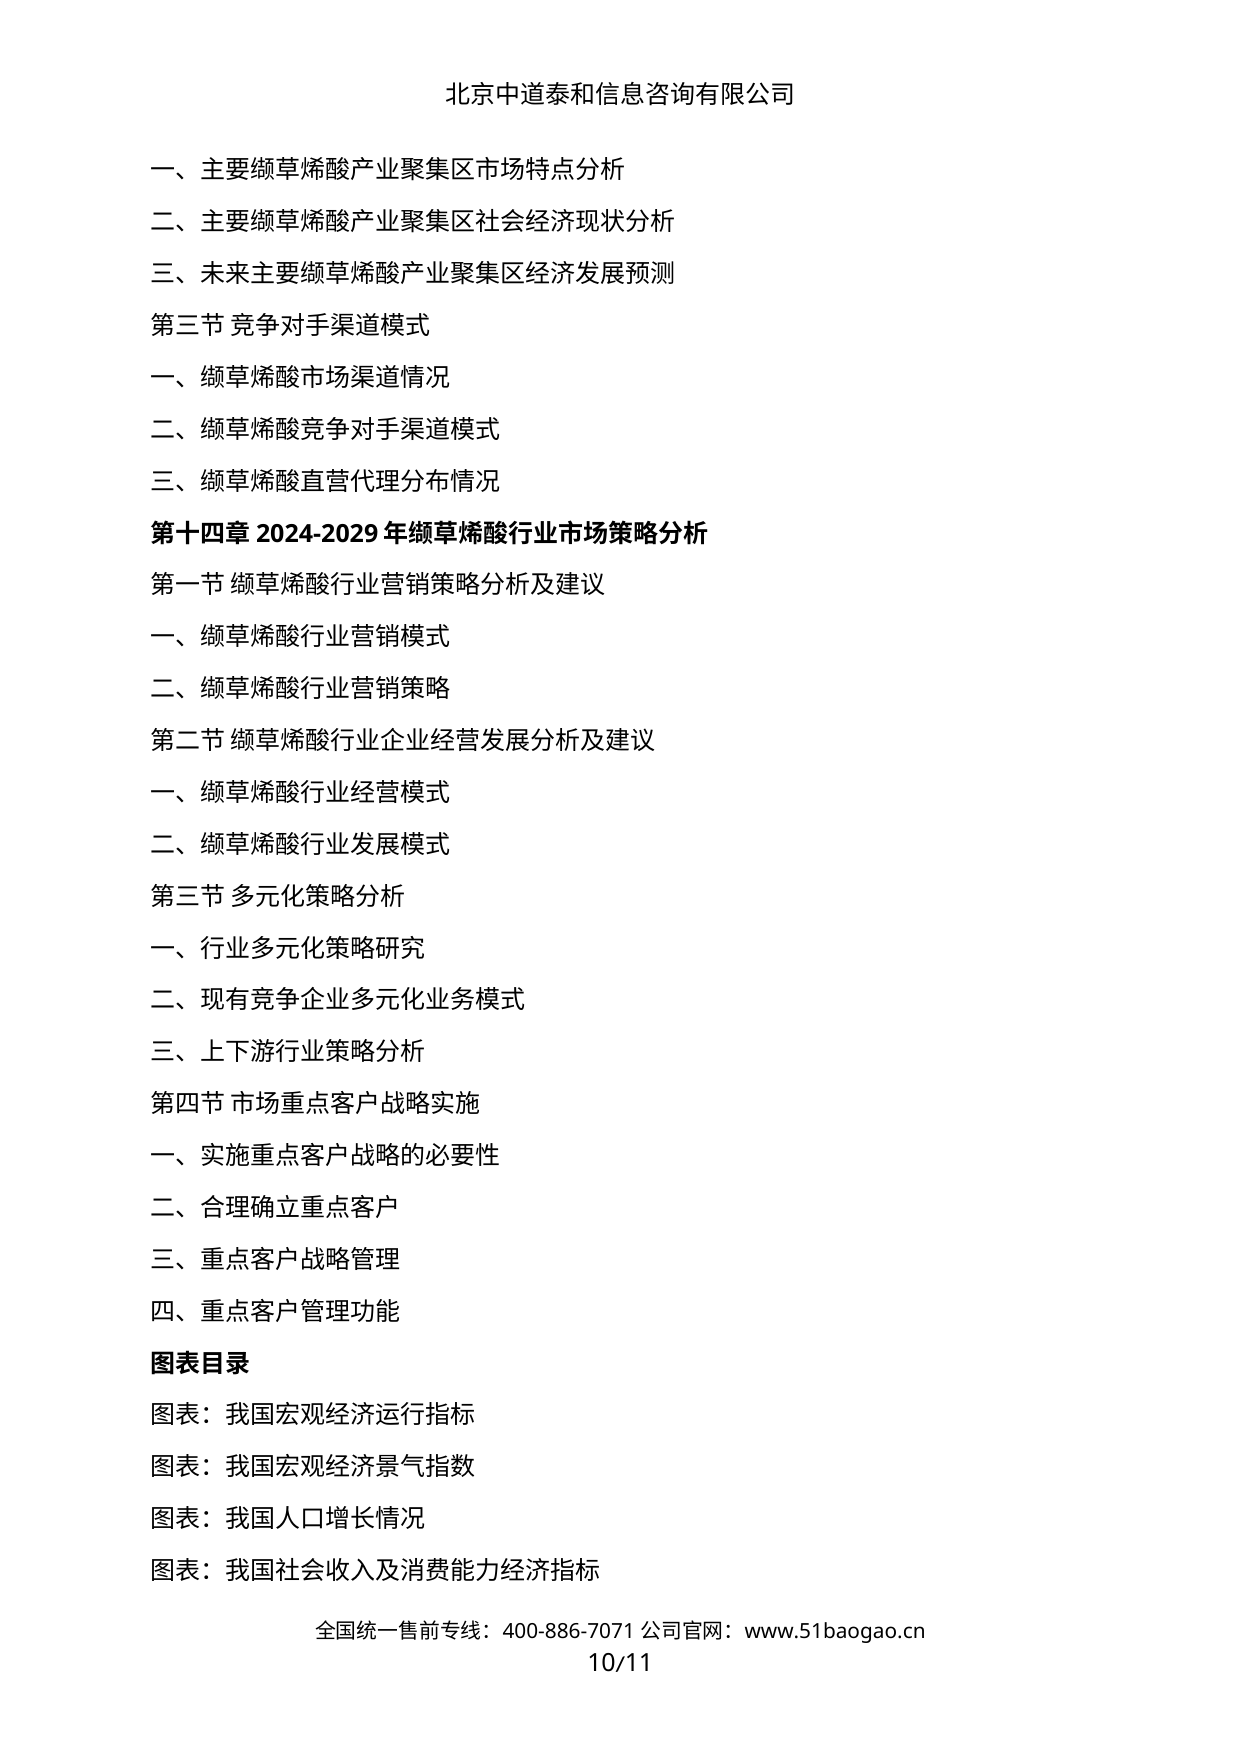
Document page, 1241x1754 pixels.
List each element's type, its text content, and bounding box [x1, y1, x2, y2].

text 一、行业多元化策略研究 [150, 928, 1090, 964]
text 第四节 市场重点客户战略实施 [150, 1084, 1090, 1120]
text 三、重点客户战略管理 [150, 1239, 1090, 1276]
text 第三节 竞争对手渠道模式 [150, 306, 1090, 342]
text 一、实施重点客户战略的必要性 [150, 1136, 1090, 1172]
text 二、缬草烯酸竞争对手渠道模式 [150, 409, 1090, 446]
text 一、主要缬草烯酸产业聚集区市场特点分析 [150, 150, 1090, 186]
text 一、缬草烯酸市场渠道情况 [150, 357, 1090, 394]
text 三、未来主要缬草烯酸产业聚集区经济发展预测 [150, 254, 1090, 290]
text 一、缬草烯酸行业营销模式 [150, 617, 1090, 653]
text 三、缬草烯酸直营代理分布情况 [150, 461, 1090, 497]
text 图表：我国宏观经济运行指标 [150, 1395, 1090, 1431]
text 二、主要缬草烯酸产业聚集区社会经济现状分析 [150, 202, 1090, 238]
text 四、重点客户管理功能 [150, 1291, 1090, 1327]
text 一、缬草烯酸行业经营模式 [150, 772, 1090, 809]
text 二、合理确立重点客户 [150, 1187, 1090, 1224]
text 第一节 缬草烯酸行业营销策略分析及建议 [150, 565, 1090, 601]
text 三、上下游行业策略分析 [150, 1032, 1090, 1068]
text 第二节 缬草烯酸行业企业经营发展分析及建议 [150, 721, 1090, 757]
text 二、缬草烯酸行业营销策略 [150, 669, 1090, 705]
text 图表：我国宏观经济景气指数 [150, 1447, 1090, 1483]
text 图表：我国社会收入及消费能力经济指标 [150, 1551, 1090, 1587]
text 图表目录 [150, 1343, 1090, 1379]
text 第十四章 2024-2029年缬草烯酸行业市场策略分析 [150, 513, 1090, 549]
text 二、现有竞争企业多元化业务模式 [150, 980, 1090, 1016]
text 图表：我国人口增长情况 [150, 1499, 1090, 1535]
text 第三节 多元化策略分析 [150, 876, 1090, 912]
text 二、缬草烯酸行业发展模式 [150, 824, 1090, 861]
